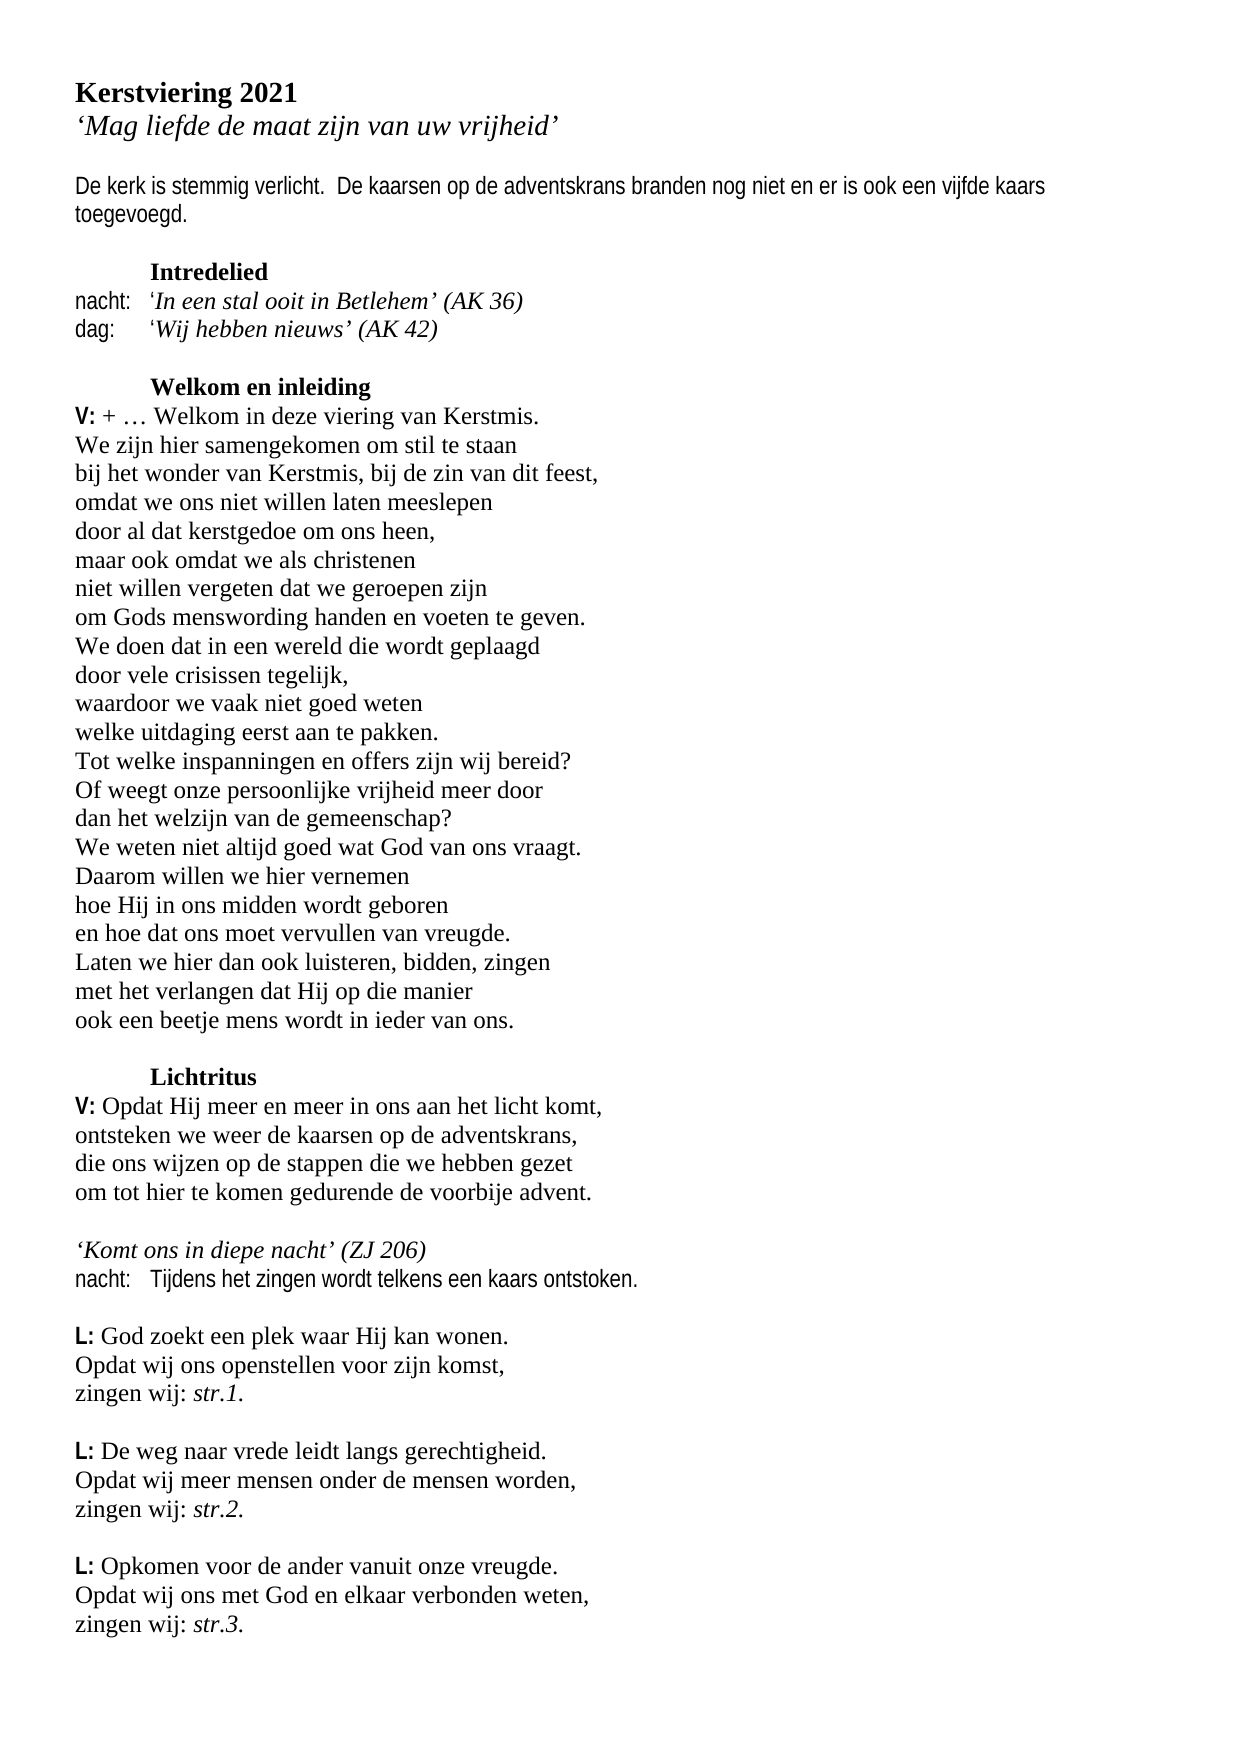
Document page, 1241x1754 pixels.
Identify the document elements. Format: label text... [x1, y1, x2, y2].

text om tot hier te komen gedurende de voorbije advent. [75, 1177, 1165, 1206]
text dag: ‘Wij hebben nieuws’ (AK 42) [75, 314, 1165, 343]
text Daarom willen we hier vernemen [75, 861, 1165, 890]
text ‘Mag liefde de maat zijn van uw vrijheid’ [75, 108, 1165, 142]
text Kerstviering 2021 [75, 75, 1165, 108]
text V: Opdat Hij meer en meer in ons aan het licht komt, [75, 1091, 1165, 1120]
text Opdat wij ons met God en elkaar verbonden weten, [75, 1580, 1165, 1609]
text Welkom en inleiding [75, 372, 1165, 401]
text omdat we ons niet willen laten meeslepen [75, 487, 1165, 516]
text door al dat kerstgedoe om ons heen, [75, 516, 1165, 545]
text L: De weg naar vrede leidt langs gerechtigheid. [75, 1436, 1165, 1465]
text De kerk is stemmig verlicht. De kaarsen op de adventskrans branden nog niet en er is ook een vijfde kaars toegevoegd. [75, 171, 1165, 228]
text om Gods menswording handen en voeten te geven. [75, 602, 1165, 631]
text ontsteken we weer de kaarsen op de adventskrans, [75, 1120, 1165, 1148]
text dan het welzijn van de gemeenschap? [75, 803, 1165, 832]
text niet willen vergeten dat we geroepen zijn [75, 573, 1165, 602]
text die ons wijzen op de stappen die we hebben gezet [75, 1148, 1165, 1177]
text We doen dat in een wereld die wordt geplaagd [75, 631, 1165, 660]
text met het verlangen dat Hij op die manier [75, 976, 1165, 1005]
text zingen wij: str.1. [75, 1378, 1165, 1407]
text ‘Komt ons in diepe nacht’ (ZJ 206) [75, 1235, 1165, 1263]
text Intredelied [75, 257, 1165, 286]
text nacht: ‘In een stal ooit in Betlehem’ (AK 36) [75, 286, 1165, 314]
text bij het wonder van Kerstmis, bij de zin van dit feest, [75, 458, 1165, 487]
text Of weegt onze persoonlijke vrijheid meer door [75, 775, 1165, 803]
text en hoe dat ons moet vervullen van vreugde. [75, 918, 1165, 947]
text waardoor we vaak niet goed weten [75, 688, 1165, 717]
text Laten we hier dan ook luisteren, bidden, zingen [75, 947, 1165, 976]
text hoe Hij in ons midden wordt geboren [75, 890, 1165, 918]
text nacht: Tijdens het zingen wordt telkens een kaars ontstoken. [75, 1263, 1165, 1292]
text Tot welke inspanningen en offers zijn wij bereid? [75, 746, 1165, 775]
text Lichtritus [75, 1062, 1165, 1091]
text maar ook omdat we als christenen [75, 545, 1165, 573]
text zingen wij: str.3. [75, 1609, 1165, 1637]
text zingen wij: str.2. [75, 1494, 1165, 1522]
text welke uitdaging eerst aan te pakken. [75, 717, 1165, 746]
text We weten niet altijd goed wat God van ons vraagt. [75, 832, 1165, 861]
text L: God zoekt een plek waar Hij kan wonen. Opdat wij ons openstellen voor zijn komst, [75, 1321, 1165, 1378]
text door vele crisissen tegelijk, [75, 660, 1165, 688]
text V: + … Welkom in deze viering van Kerstmis. We zijn hier samengekomen om stil te staan [75, 401, 1165, 458]
text Opdat wij meer mensen onder de mensen worden, [75, 1465, 1165, 1494]
text L: Opkomen voor de ander vanuit onze vreugde. [75, 1551, 1165, 1580]
text ook een beetje mens wordt in ieder van ons. [75, 1005, 1165, 1033]
